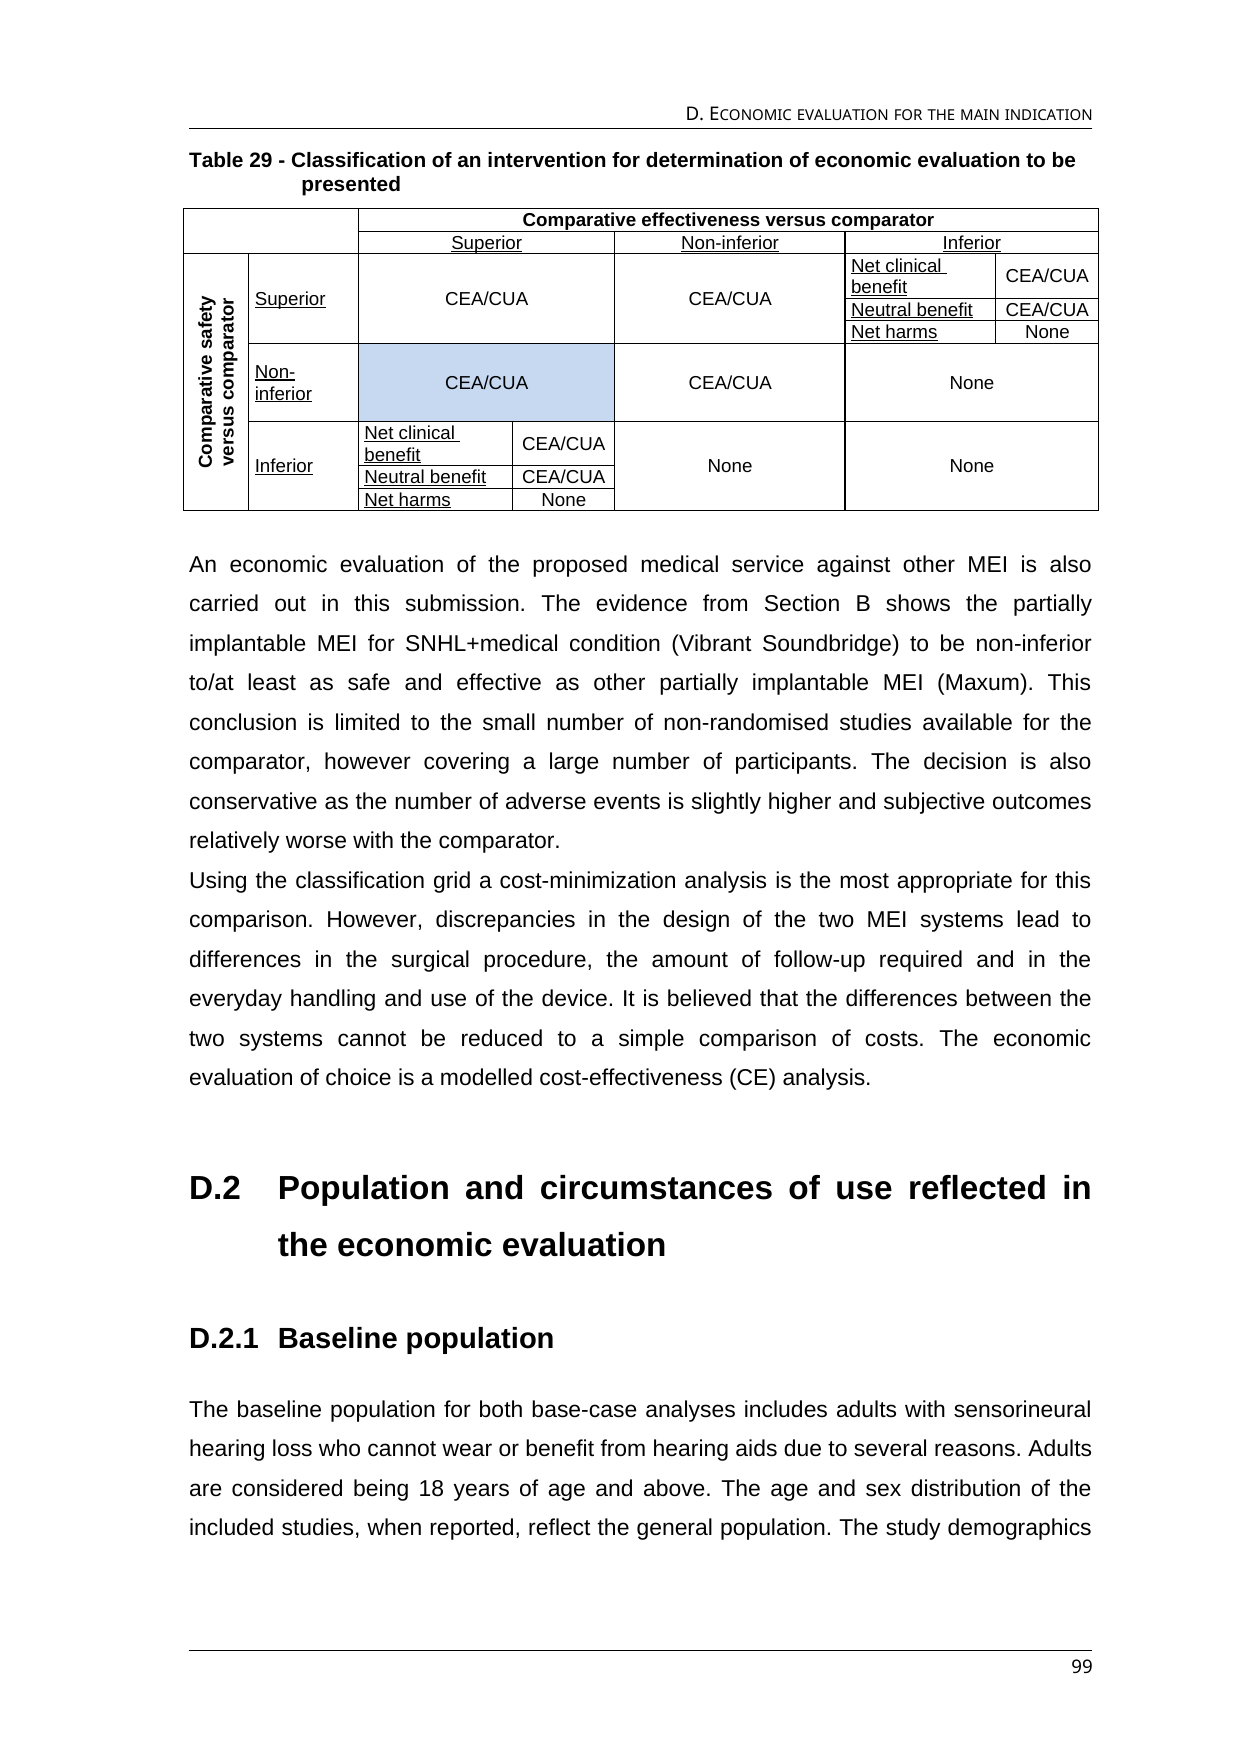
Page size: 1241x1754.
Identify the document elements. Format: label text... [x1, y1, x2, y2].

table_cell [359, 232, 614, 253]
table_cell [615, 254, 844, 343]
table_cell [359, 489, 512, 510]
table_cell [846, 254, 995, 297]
text Table 29 - Classification of an intervention for determination of economic evaluation to be presented [189, 148, 1092, 196]
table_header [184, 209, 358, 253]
text An economic evaluation of the proposed medical service against other MEI is also carried out in this submission. The evidence from Section B shows the partially implantable MEI for SNHL+medical condition (Vibrant Soundbridge) to be non-inferior to/at least as safe and effective as other partially implantable MEI (Maxum). This conclusion is limited to the small number of non-randomised studies available for the comparator, however covering a large number of participants. The decision is also conservative as the number of adverse events is slightly higher and subjective outcomes relatively worse with the comparator. [189, 551, 1092, 853]
subtitle D.2.1 Baseline population [189, 1321, 1092, 1354]
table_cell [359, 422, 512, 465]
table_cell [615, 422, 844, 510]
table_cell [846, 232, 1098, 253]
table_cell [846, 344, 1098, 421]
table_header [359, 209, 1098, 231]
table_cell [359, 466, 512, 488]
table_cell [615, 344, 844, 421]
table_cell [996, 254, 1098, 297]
text Using the classification grid a cost-minimization analysis is the most appropriate for this comparison. However, discrepancies in the design of the two MEI systems lead to differences in the surgical procedure, the amount of follow-up required and in the everyday handling and use of the device. It is believed that the differences between the two systems cannot be reduced to a simple comparison of costs. The economic evaluation of choice is a modelled cost-effectiveness (CE) analysis. [189, 867, 1092, 1090]
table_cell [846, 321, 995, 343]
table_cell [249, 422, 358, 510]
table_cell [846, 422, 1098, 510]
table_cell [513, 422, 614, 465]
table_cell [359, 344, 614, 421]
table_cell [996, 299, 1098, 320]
subtitle D.2 Population and circumstances of use reflected in the economic evaluation [189, 1168, 1092, 1264]
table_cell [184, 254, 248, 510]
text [189, 1396, 1092, 1541]
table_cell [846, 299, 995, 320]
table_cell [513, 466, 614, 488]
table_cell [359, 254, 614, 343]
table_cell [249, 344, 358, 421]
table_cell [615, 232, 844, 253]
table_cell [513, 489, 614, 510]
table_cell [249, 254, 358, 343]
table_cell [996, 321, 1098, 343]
